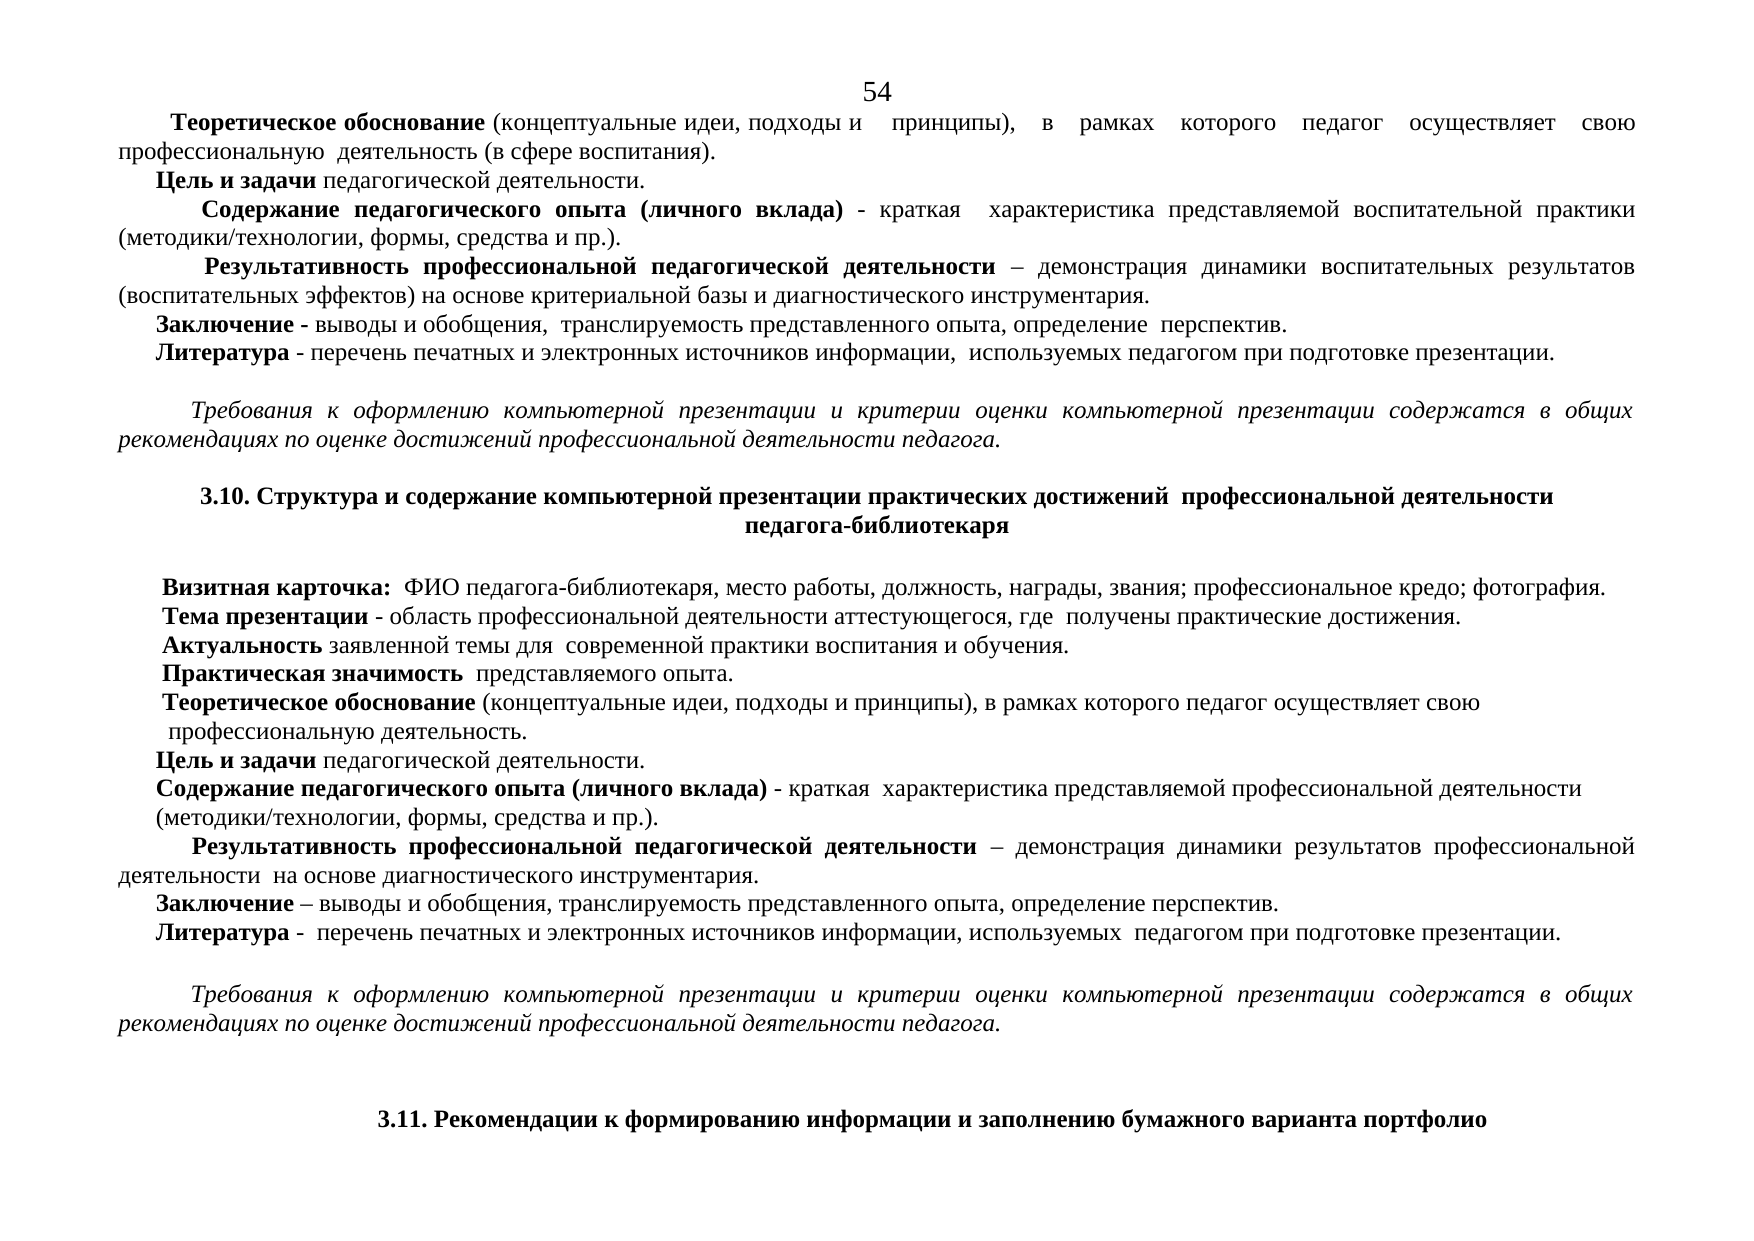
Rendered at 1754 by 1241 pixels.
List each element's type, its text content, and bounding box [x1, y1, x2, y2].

text Литература - перечень печатных и электронных источников информации, используемых педагогом при подготовке презентации. [118, 337, 1636, 366]
text Теоретическое обоснование (концептуальные идеи, подходы и принципы), в рамках которого педагог осуществляет свою профессиональную деятельность (в сфере воспитания). [118, 107, 1636, 165]
text Результативность профессиональной педагогической деятельности – демонстрация динамики результатов профессиональной деятельности на основе диагностического инструментария. [118, 831, 1636, 888]
text Литература - перечень печатных и электронных источников информации, используемых педагогом при подготовке презентации. [118, 917, 1636, 946]
text Требования к оформлению компьютерной презентации и критерии оценки компьютерной презентации содержатся в общих рекомендациях по оценке достижений профессиональной деятельности педагога. [118, 395, 1636, 452]
text профессиональную деятельность. [118, 716, 1636, 745]
text 3.11. Рекомендации к формированию информации и заполнению бумажного варианта портфолио [156, 1104, 1636, 1133]
text Заключение - выводы и обобщения, транслируемость представленного опыта, определение перспектив. [118, 309, 1636, 337]
text 3.10. Структура и содержание компьютерной презентации практических достижений профессиональной деятельности [118, 481, 1636, 510]
text Теоретическое обоснование (концептуальные идеи, подходы и принципы), в рамках которого педагог осуществляет свою [118, 687, 1636, 716]
text (методики/технологии, формы, средства и пр.). [118, 802, 1636, 831]
text Цель и задачи педагогической деятельности. [118, 165, 1636, 194]
text Содержание педагогического опыта (личного вклада) - краткая характеристика представляемой профессиональной деятельности [118, 773, 1636, 802]
text Результативность профессиональной педагогической деятельности – демонстрация динамики воспитательных результатов (воспитательных эффектов) на основе критериальной базы и диагностического инструментария. [118, 251, 1636, 309]
text педагога-библиотекаря [118, 510, 1636, 539]
text Актуальность заявленной темы для современной практики воспитания и обучения. [118, 630, 1636, 658]
text Требования к оформлению компьютерной презентации и критерии оценки компьютерной презентации содержатся в общих рекомендациях по оценке достижений профессиональной деятельности педагога. [118, 979, 1636, 1037]
text Цель и задачи педагогической деятельности. [118, 745, 1636, 773]
text Визитная карточка: ФИО педагога-библиотекаря, место работы, должность, награды, звания; профессиональное кредо; фотография. [118, 572, 1636, 601]
text Заключение – выводы и обобщения, транслируемость представленного опыта, определение перспектив. [118, 888, 1636, 917]
text Практическая значимость представляемого опыта. [118, 658, 1636, 687]
text Содержание педагогического опыта (личного вклада) - краткая характеристика представляемой воспитательной практики (методики/технологии, формы, средства и пр.). [118, 194, 1636, 251]
text Тема презентации - область профессиональной деятельности аттестующегося, где получены практические достижения. [118, 601, 1636, 630]
